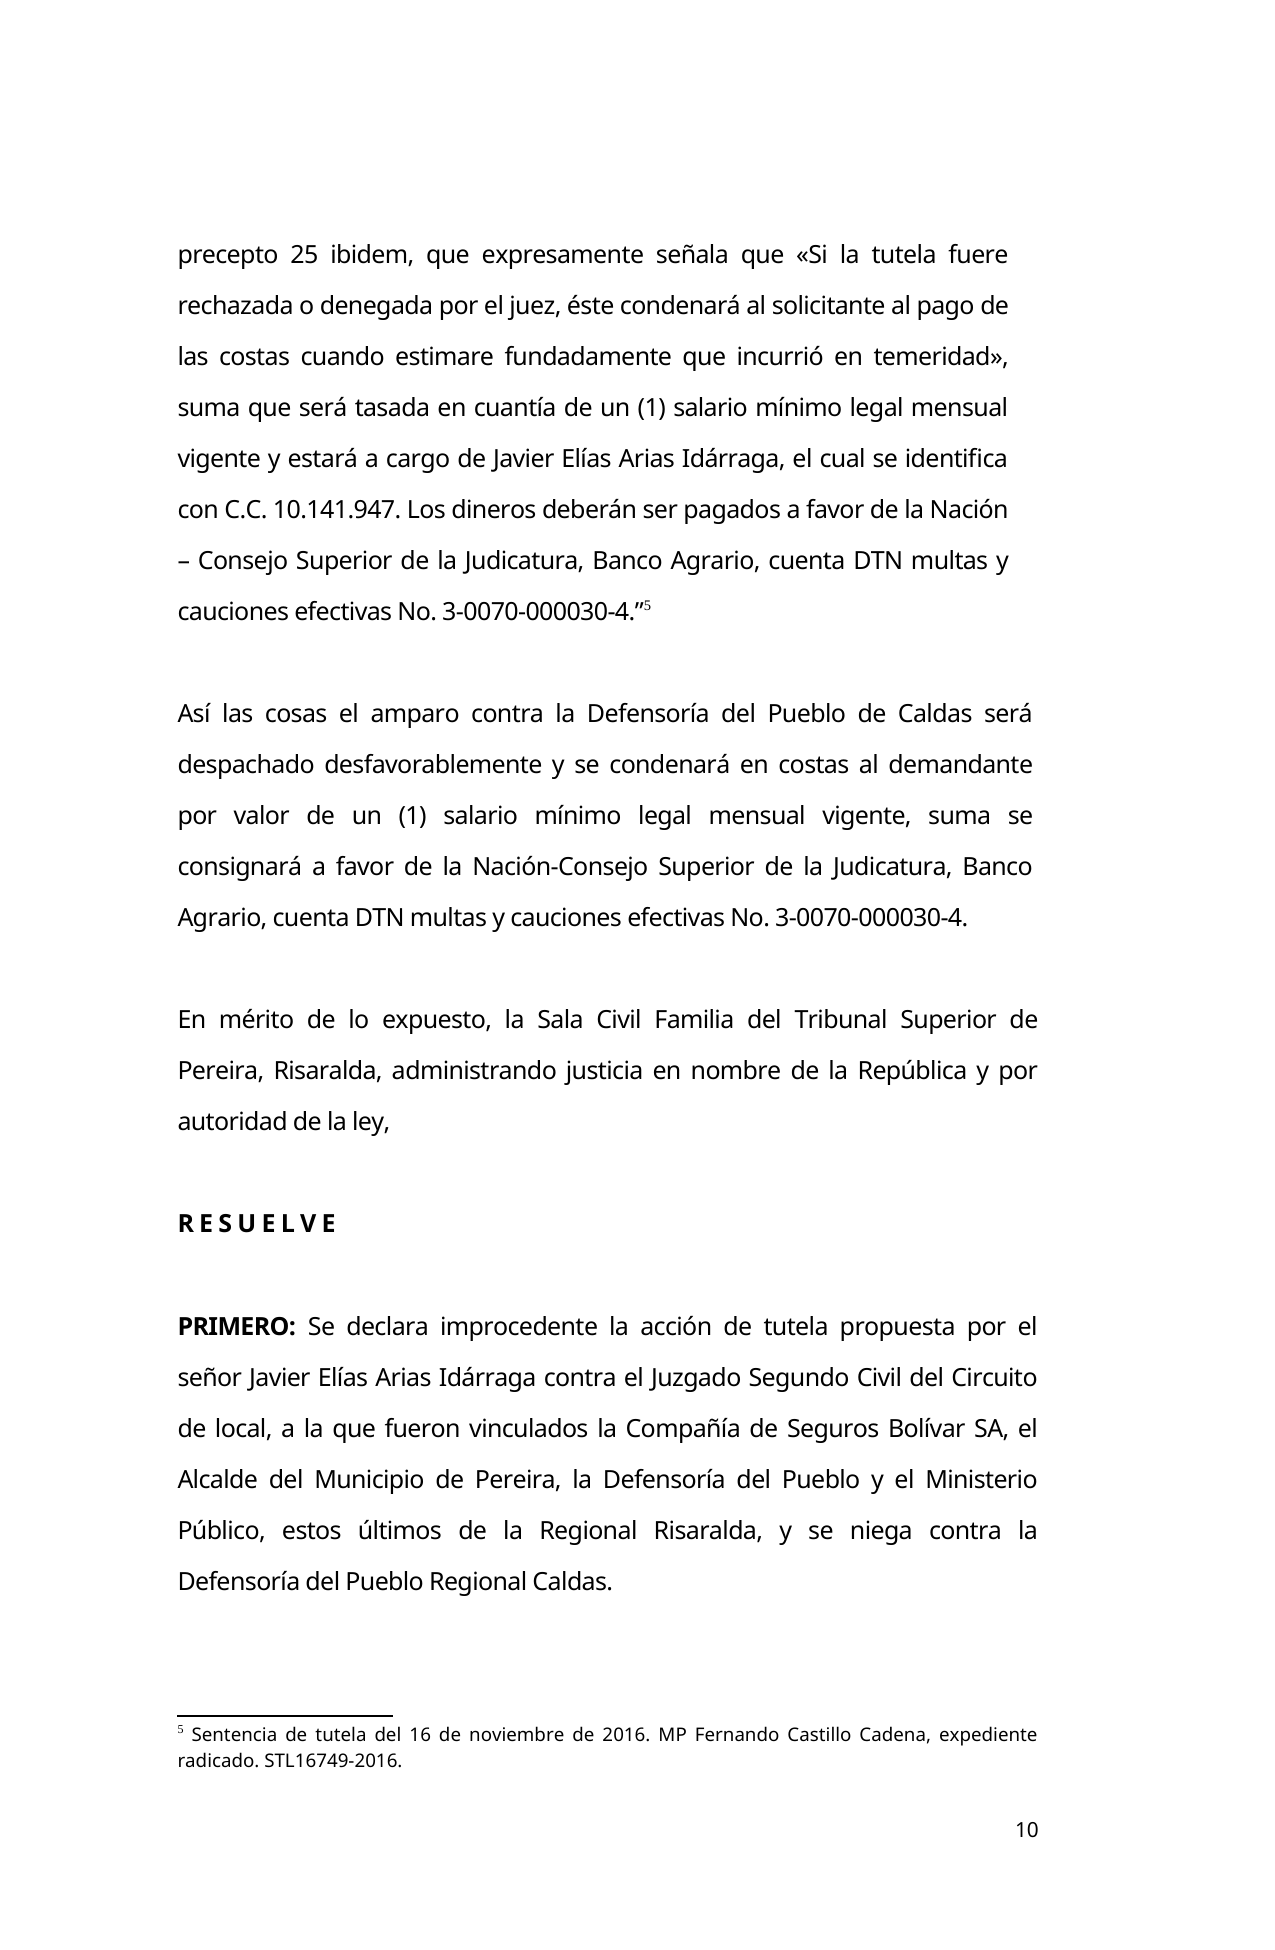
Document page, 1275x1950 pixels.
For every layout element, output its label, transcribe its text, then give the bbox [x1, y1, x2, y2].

text Así las cosas el amparo contra la Defensoría del Pueblo de Caldas será despachado desfavorablemente y se condenará en costas al demandante por valor de un (1) salario mínimo legal mensual vigente, suma se consignará a favor de la Nación-Consejo Superior de la Judicatura, Banco Agrario, cuenta DTN multas y cauciones efectivas No. 3-0070-000030-4. [177, 696, 1033, 934]
text R E S U E L V E [177, 1206, 1039, 1240]
text PRIMERO: Se declara improcedente la acción de tutela propuesta por el señor Javier Elías Arias Idárraga contra el Juzgado Segundo Civil del Circuito de local, a la que fueron vinculados la Compañía de Seguros Bolívar SA, el Alcalde del Municipio de Pereira, la Defensoría del Pueblo y el Ministerio Público, estos últimos de la Regional Risaralda, y se niega contra la Defensoría del Pueblo Regional Caldas. [177, 1308, 1039, 1597]
text En mérito de lo expuesto, la Sala Civil Familia del Tribunal Superior de Pereira, Risaralda, administrando justicia en nombre de la República y por autoridad de la ley, [177, 1002, 1039, 1138]
